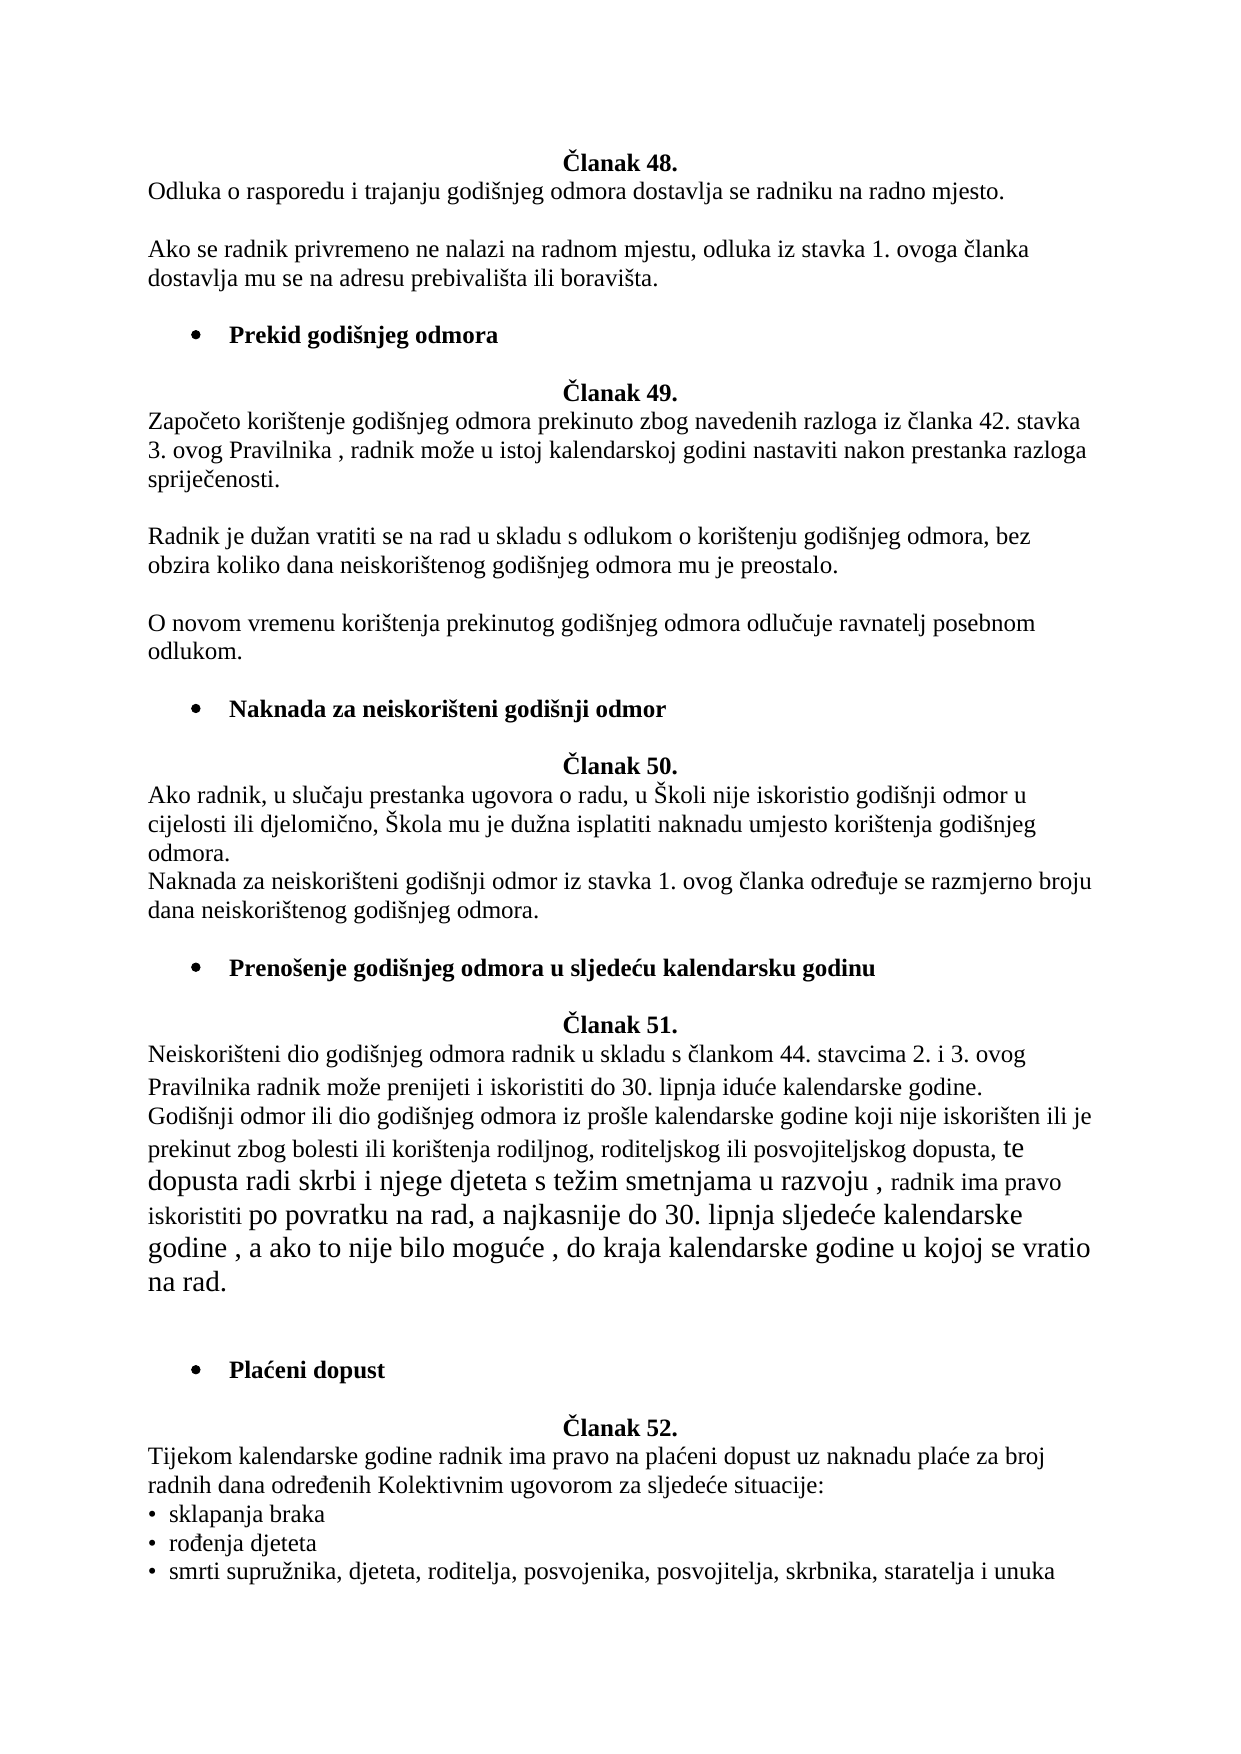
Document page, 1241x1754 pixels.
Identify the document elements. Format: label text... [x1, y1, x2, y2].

text Ako se radnik privremeno ne nalazi na radnom mjestu, odluka iz stavka 1. ovoga članka dostavlja mu se na adresu prebivališta ili boravišta. [148, 234, 1093, 291]
text Godišnji odmor ili dio godišnjeg odmora iz prošle kalendarske godine koji nije iskorišten ili je prekinut zbog bolesti ili korištenja rodiljnog, roditeljskog ili posvojiteljskog dopusta, te dopusta radi skrbi i njege djeteta s težim smetnjama u razvoju , radnik ima pravo iskoristiti po povratku na rad, a najkasnije do 30. lipnja sljedeće kalendarske godine , a ako to nije bilo moguće , do kraja kalendarske godine u kojoj se vratio na rad. [148, 1101, 1093, 1298]
text O novom vremenu korištenja prekinutog godišnjeg odmora odlučuje ravnatelj posebnom odlukom. [148, 608, 1093, 665]
text Radnik je dužan vratiti se na rad u skladu s odlukom o korištenju godišnjeg odmora, bez obzira koliko dana neiskorištenog godišnjeg odmora mu je preostalo. [148, 521, 1093, 579]
list Prekid godišnjeg odmora [191, 320, 1093, 349]
text Članak 50. [148, 751, 1093, 780]
text Članak 48. [148, 148, 1093, 176]
text Započeto korištenje godišnjeg odmora prekinuto zbog navedenih razloga iz članka 42. stavka 3. ovog Pravilnika , radnik može u istoj kalendarskoj godini nastaviti nakon prestanka razloga spriječenosti. [148, 406, 1093, 493]
text • smrti supružnika, djeteta, roditelja, posvojenika, posvojitelja, skrbnika, staratelja i unuka [148, 1556, 1093, 1585]
text • rođenja djeteta [148, 1528, 1093, 1556]
list Prenošenje godišnjeg odmora u sljedeću kalendarsku godinu [191, 953, 1093, 981]
text Članak 49. [148, 378, 1093, 406]
text Članak 52. [148, 1413, 1093, 1441]
text • sklapanja braka [148, 1499, 1093, 1528]
text Tijekom kalendarske godine radnik ima pravo na plaćeni dopust uz naknadu plaće za broj radnih dana određenih Kolektivnim ugovorom za sljedeće situacije: [148, 1441, 1093, 1499]
text Odluka o rasporedu i trajanju godišnjeg odmora dostavlja se radniku na radno mjesto. [148, 176, 1093, 205]
text Neiskorišteni dio godišnjeg odmora radnik u skladu s člankom 44. stavcima 2. i 3. ovog Pravilnika radnik može prenijeti i iskoristiti do 30. lipnja iduće kalendarske godine. [148, 1039, 1093, 1101]
text Naknada za neiskorišteni godišnji odmor iz stavka 1. ovog članka određuje se razmjerno broju dana neiskorištenog godišnjeg odmora. [148, 866, 1093, 924]
list Plaćeni dopust [191, 1355, 1093, 1384]
list Naknada za neiskorišteni godišnji odmor [191, 694, 1093, 723]
text Članak 51. [148, 1010, 1093, 1039]
text Ako radnik, u slučaju prestanka ugovora o radu, u Školi nije iskoristio godišnji odmor u cijelosti ili djelomično, Škola mu je dužna isplatiti naknadu umjesto korištenja godišnjeg odmora. [148, 780, 1093, 866]
